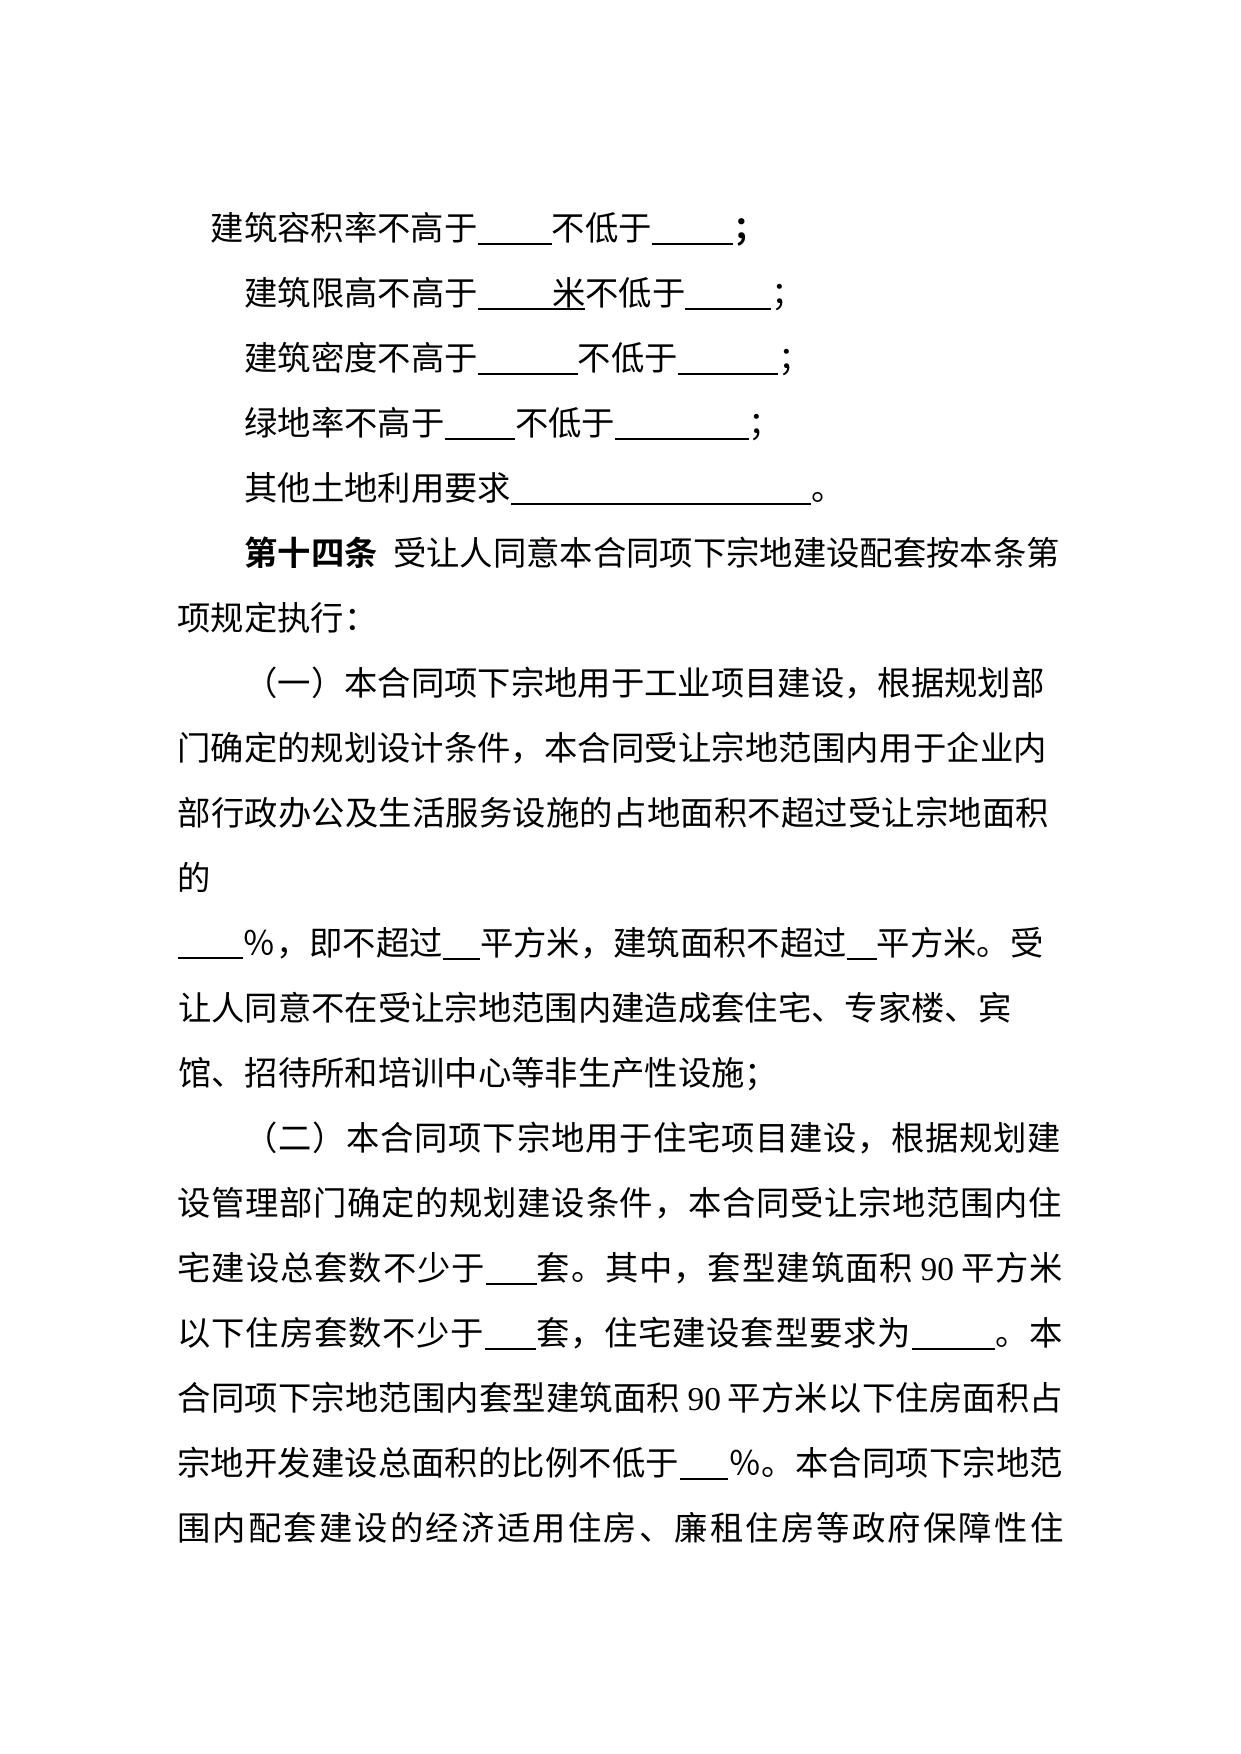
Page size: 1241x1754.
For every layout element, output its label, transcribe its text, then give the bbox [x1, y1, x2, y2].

text 第十四条 受让人同意本合同项下宗地建设配套按本条第 项规定执行： [177, 518, 1063, 648]
text 建筑密度不高于 不低于 ； [177, 323, 1063, 388]
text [177, 1103, 1063, 1558]
text ％，即不超过 平方米，建筑面积不超过 平方米。受让人同意不在受让宗地范围内建造成套住宅、专家楼、宾馆、招待所和培训中心等非生产性设施； [178, 908, 1063, 1103]
text 建筑限高不高于 米不低于 ； [177, 258, 1063, 323]
text 其他土地利用要求 。 [177, 453, 1063, 518]
text （一）本合同项下宗地用于工业项目建设，根据规划部门确定的规划设计条件，本合同受让宗地范围内用于企业内部行政办公及生活服务设施的占地面积不超过受让宗地面积的 [177, 648, 1063, 908]
text 绿地率不高于 不低于 ； [177, 388, 1063, 453]
text 建筑容积率不高于 不低于 ； [177, 193, 1063, 258]
